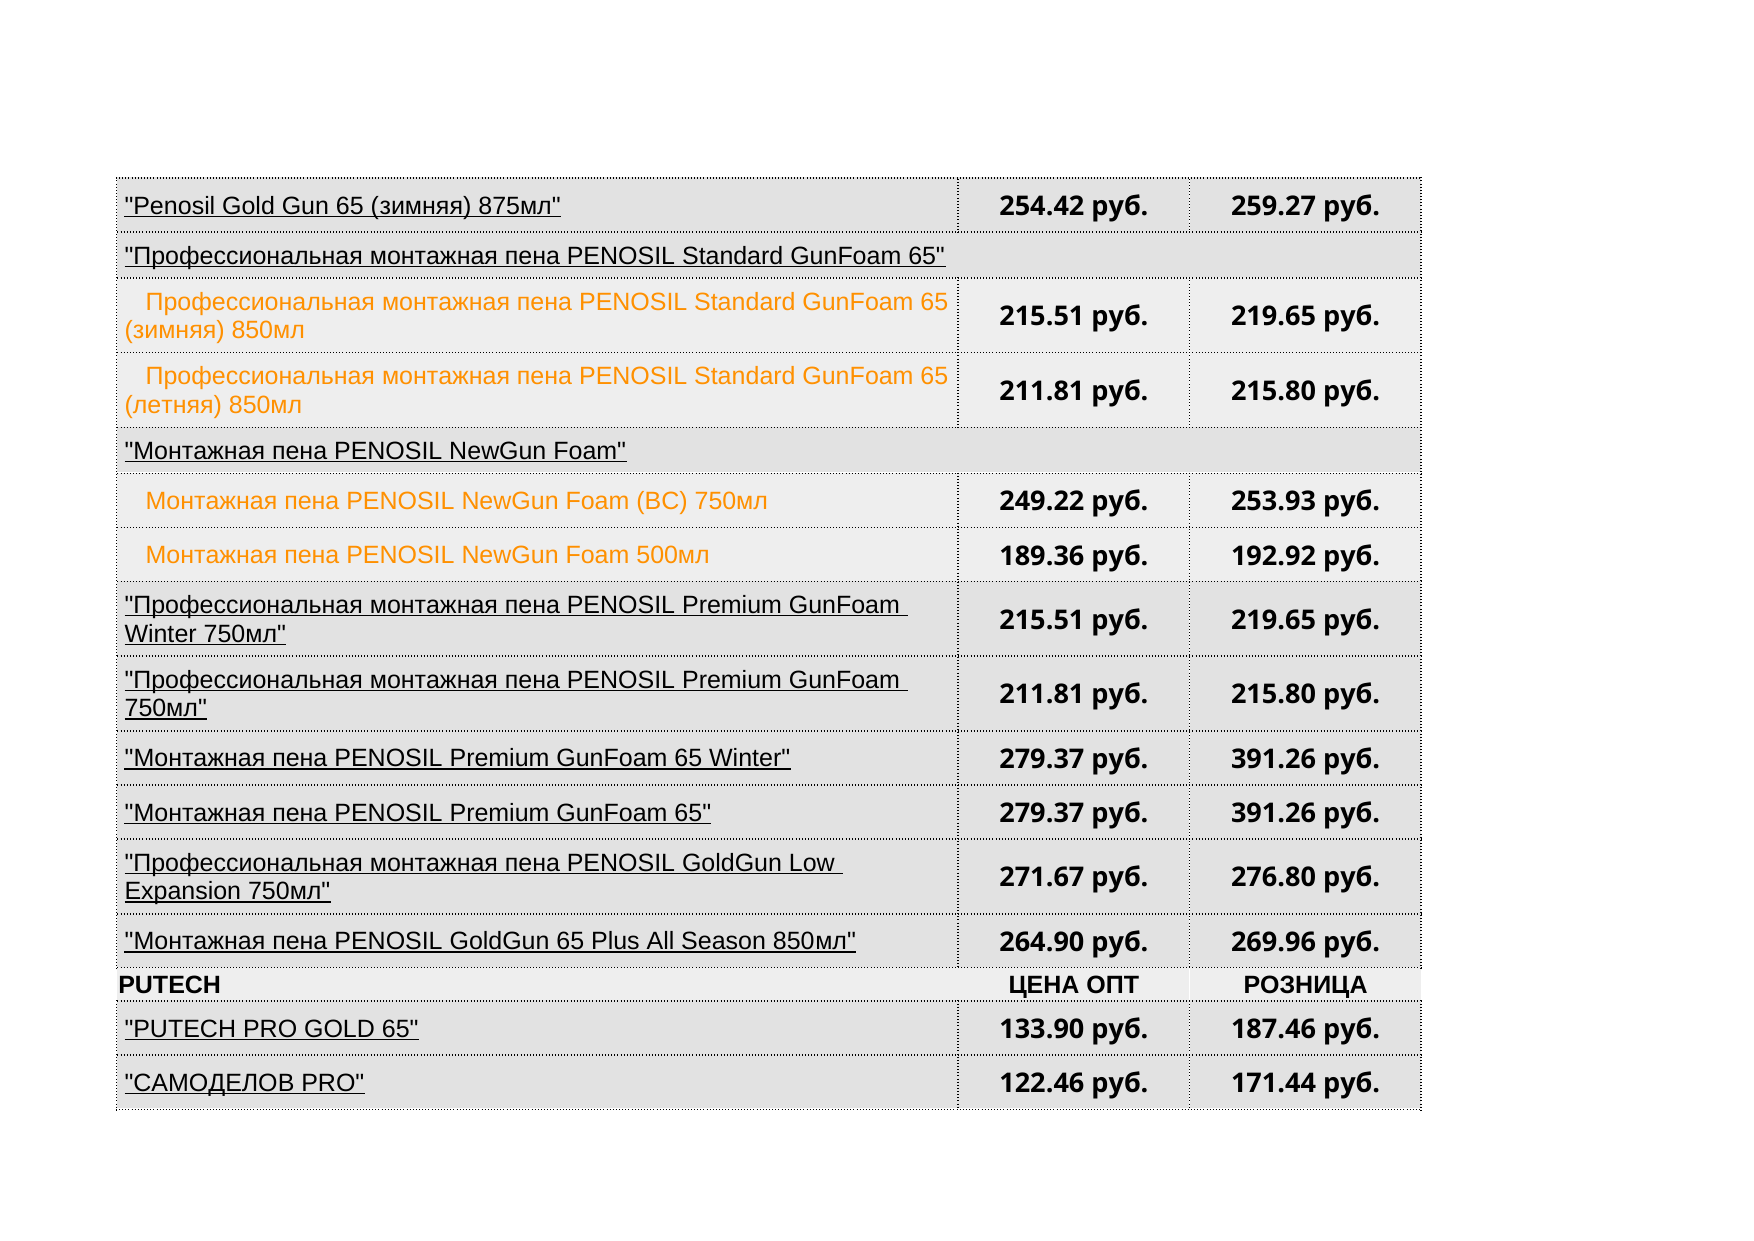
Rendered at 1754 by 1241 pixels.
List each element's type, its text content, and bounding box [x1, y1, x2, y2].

table_cell 253.93 руб. [1190, 473, 1421, 527]
table_cell 219.65 руб. [1190, 581, 1421, 655]
table_cell 279.37 руб. [958, 730, 1189, 784]
table_cell Профессиональная монтажная пена PENOSIL Standard GunFoam 65 (зимняя) 850мл [117, 277, 958, 352]
table_cell "Монтажная пена PENOSIL Premium GunFoam 65" [117, 784, 958, 838]
table_cell 215.80 руб. [1190, 352, 1421, 427]
table_cell 171.44 руб. [1190, 1054, 1421, 1108]
table_cell "Профессиональная монтажная пена PENOSIL Standard GunFoam 65" [117, 231, 1421, 277]
table_cell 189.36 руб. [958, 527, 1189, 581]
table_cell 192.92 руб. [1190, 527, 1421, 581]
table_cell "Профессиональная монтажная пена PENOSIL Premium GunFoam 750мл" [117, 655, 958, 730]
table_cell 254.42 руб. [958, 177, 1189, 231]
table_cell 249.22 руб. [958, 473, 1189, 527]
table_cell 133.90 руб. [958, 1000, 1189, 1054]
table_cell "Монтажная пена PENOSIL GoldGun 65 Plus All Season 850мл" [117, 913, 958, 967]
table_cell "САМОДЕЛОВ PRO" [117, 1054, 958, 1108]
table_cell 219.65 руб. [1190, 277, 1421, 352]
table_cell 391.26 руб. [1190, 730, 1421, 784]
table_cell 211.81 руб. [958, 655, 1189, 730]
table_cell РОЗНИЦА [1190, 967, 1421, 1000]
table_cell 122.46 руб. [958, 1054, 1189, 1108]
table_cell "Профессиональная монтажная пена PENOSIL GoldGun Low Expansion 750мл" [117, 838, 958, 913]
table_cell "Penosil Gold Gun 65 (зимняя) 875мл" [117, 177, 958, 231]
table_cell 211.81 руб. [958, 352, 1189, 427]
table_cell 276.80 руб. [1190, 838, 1421, 913]
table_cell 269.96 руб. [1190, 913, 1421, 967]
table_cell 279.37 руб. [958, 784, 1189, 838]
table_cell 259.27 руб. [1190, 177, 1421, 231]
table_cell Профессиональная монтажная пена PENOSIL Standard GunFoam 65 (летняя) 850мл [117, 352, 958, 427]
table_cell 215.51 руб. [958, 277, 1189, 352]
table_cell 215.51 руб. [958, 581, 1189, 655]
table_cell 391.26 руб. [1190, 784, 1421, 838]
table_cell PUTECH [117, 967, 958, 1000]
table_cell "Монтажная пена PENOSIL NewGun Foam" [117, 427, 1421, 472]
table_cell ЦЕНА ОПТ [958, 967, 1189, 1000]
table_cell "Профессиональная монтажная пена PENOSIL Premium GunFoam Winter 750мл" [117, 581, 958, 655]
table_cell "Монтажная пена PENOSIL Premium GunFoam 65 Winter" [117, 730, 958, 784]
table_cell "PUTECH PRO GOLD 65" [117, 1000, 958, 1054]
table_cell Монтажная пена PENOSIL NewGun Foam (BC) 750мл [117, 473, 958, 527]
table_cell Монтажная пена PENOSIL NewGun Foam 500мл [117, 527, 958, 581]
table_cell 215.80 руб. [1190, 655, 1421, 730]
table_cell 187.46 руб. [1190, 1000, 1421, 1054]
table_cell 264.90 руб. [958, 913, 1189, 967]
table_cell 271.67 руб. [958, 838, 1189, 913]
